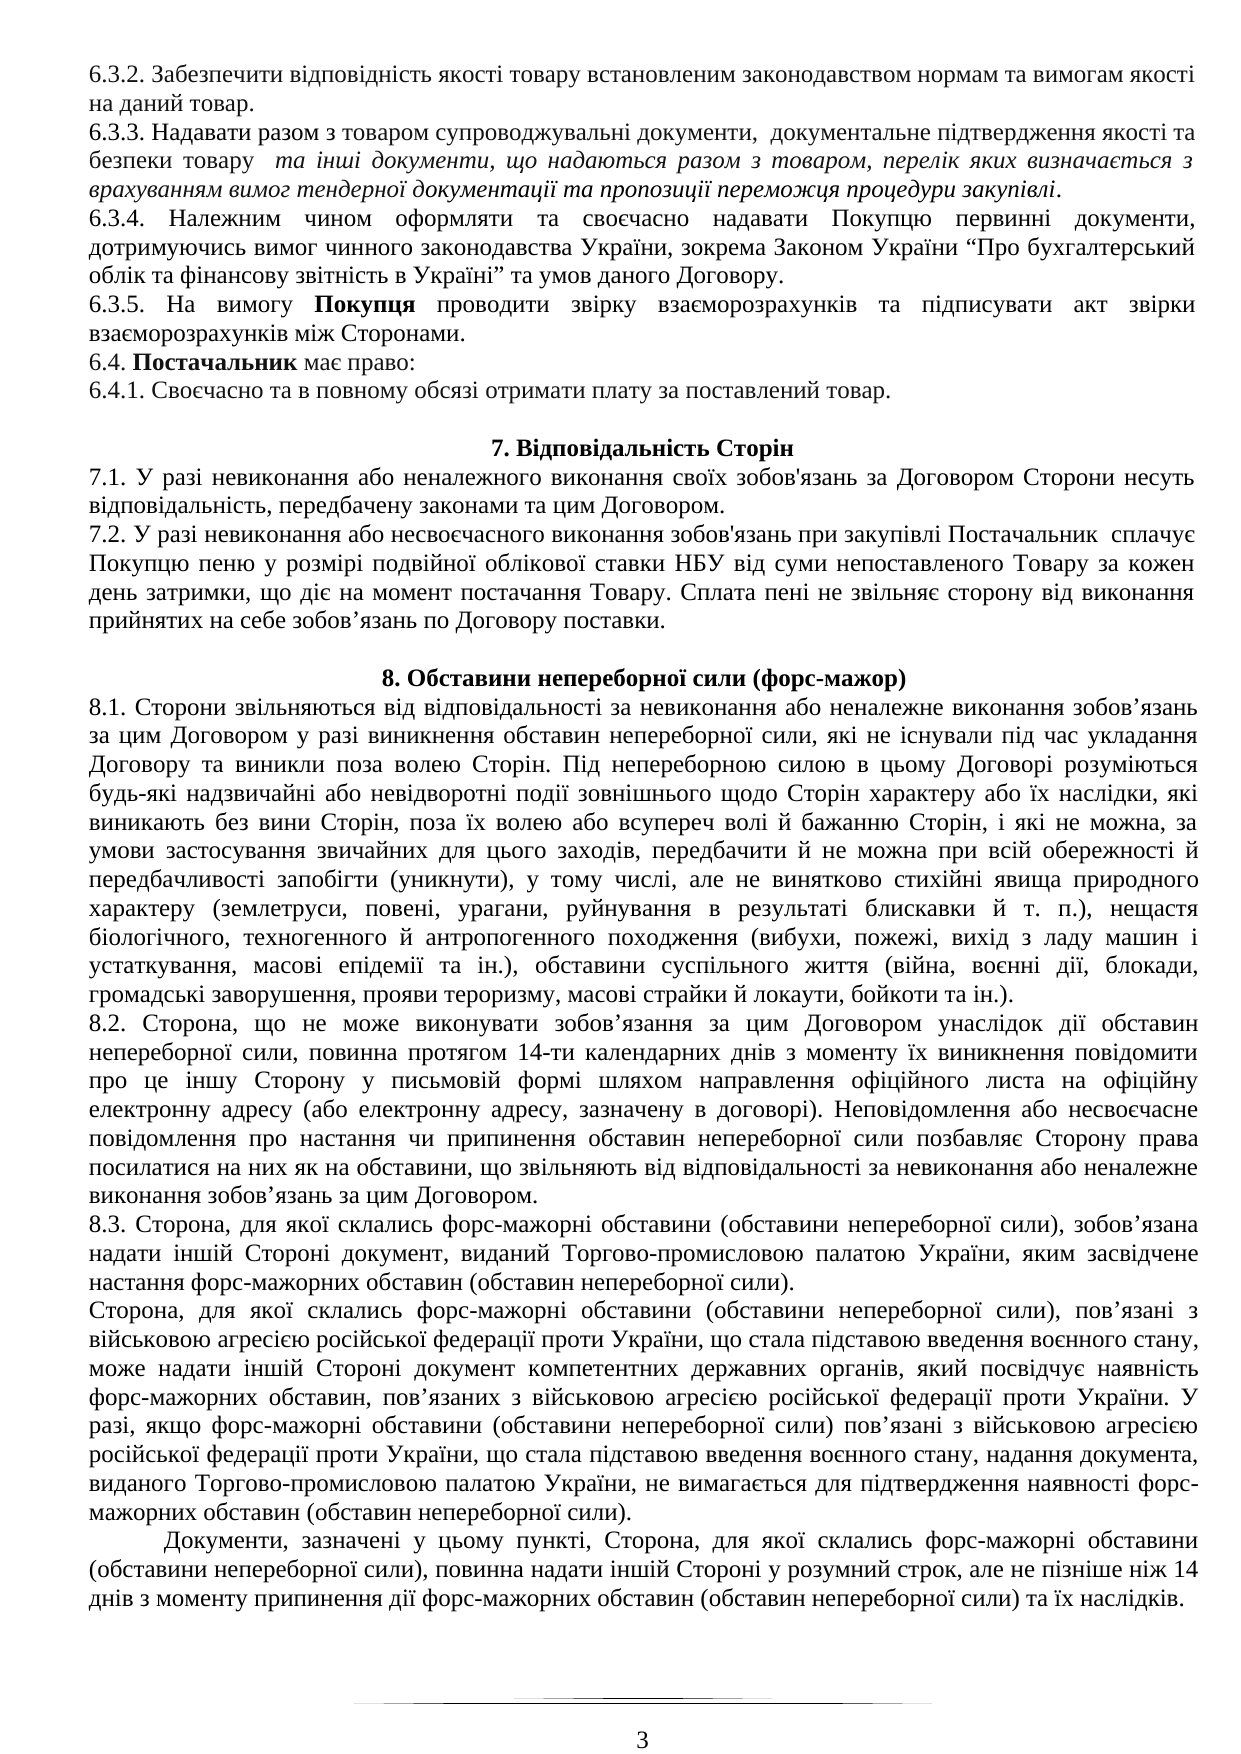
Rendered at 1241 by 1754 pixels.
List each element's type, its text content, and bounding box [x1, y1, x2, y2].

text Документи, зазначені у цьому пункті, Сторона, для якої склались форс-мажорні обставини (обставини непереборної сили), повинна надати іншій Стороні у розумний строк, але не пізніше ніж 14 днів з моменту припинення дії форс-мажорних обставин (обставин непереборної сили) та їх наслідків. [89, 1525, 1199, 1612]
text 7. Відповідальність Сторін [89, 433, 1196, 462]
text 6.4. Постачальник має право: [89, 347, 1196, 375]
text Сторона, для якої склались форс-мажорні обставини (обставини непереборної сили), пов’язані з військовою агресією російської федерації проти України, що стала підставою введення воєнного стану, може надати іншій Стороні документ компетентних державних органів, який посвідчує наявність форс-мажорних обставин, пов’язаних з військовою агресією російської федерації проти України. У разі, якщо форс-мажорні обставини (обставини непереборної сили) пов’язані з військовою агресією російської федерації проти України, що стала підставою введення воєнного стану, надання документа, виданого Торгово-промисловою палатою України, не вимагається для підтвердження наявності форс-мажорних обставин (обставин непереборної сили). [89, 1295, 1199, 1525]
text 6.3.5. На вимогу Покупця проводити звірку взаєморозрахунків та підписувати акт звірки взаєморозрахунків між Сторонами. [89, 289, 1196, 347]
text 6.3.3. Надавати разом з товаром супроводжувальні документи, документальне підтвердження якості та безпеки товару та інші документи, що надаються разом з товаром, перелік яких визначається з врахуванням вимог тендерної документації та пропозиції переможця процедури закупівлі. [89, 117, 1196, 203]
text 6.3.4. Належним чином оформляти та своєчасно надавати Покупцю первинні документи, дотримуючись вимог чинного законодавства України, зокрема Законом України “Про бухгалтерський облік та фінансову звітність в Україні” та умов даного Договору. [89, 203, 1196, 289]
text 7.1. У разі невиконання або неналежного виконання своїх зобов'язань за Договором Сторони несуть відповідальність, передбачену законами та цим Договором. [89, 462, 1196, 519]
text 6.4.1. Своєчасно та в повному обсязі отримати плату за поставлений товар. [89, 375, 1196, 404]
text 8.3. Сторона, для якої склались форс-мажорні обставини (обставини непереборної сили), зобов’язана надати іншій Стороні документ, виданий Торгово-промисловою палатою України, яким засвідчене настання форс-мажорних обставин (обставин непереборної сили). [89, 1209, 1199, 1295]
text 6.3.2. Забезпечити відповідність якості товару встановленим законодавством нормам та вимогам якості на даний товар. [89, 59, 1196, 117]
text 8.1. Сторони звільняються від відповідальності за невиконання або неналежне виконання зобов’язань за цим Договором у разі виникнення обставин непереборної сили, які не існували під час укладання Договору та виникли поза волею Сторін. Під непереборною силою в цьому Договорі розуміються будь-які надзвичайні або невідворотні події зовнішнього щодо Сторін характеру або їх наслідки, які виникають без вини Сторін, поза їх волею або всупереч волі й бажанню Сторін, і які не можна, за умови застосування звичайних для цього заходів, передбачити й не можна при всій обережності й передбачливості запобігти (уникнути), у тому числі, але не винятково стихійні явища природного характеру (землетруси, повені, урагани, руйнування в результаті блискавки й т. п.), нещастя біологічного, техногенного й антропогенного походження (вибухи, пожежі, вихід з ладу машин і устаткування, масові епідемії та ін.), обставини суспільного життя (війна, воєнні дії, блокади, громадські заворушення, прояви тероризму, масові страйки й локаути, бойкоти та ін.). [89, 692, 1199, 1008]
text 8. Обставини непереборної сили (форс-мажор) [89, 663, 1199, 692]
text 8.2. Сторона, що не може виконувати зобов’язання за цим Договором унаслідок дії обставин непереборної сили, повинна протягом 14-ти календарних днів з моменту їх виникнення повідомити про це іншу Сторону у письмовій формі шляхом направлення офіційного листа на офіційну електронну адресу (або електронну адресу, зазначену в договорі). Неповідомлення або несвоєчасне повідомлення про настання чи припинення обставин непереборної сили позбавляє Сторону права посилатися на них як на обставини, що звільняють від відповідальності за невиконання або неналежне виконання зобов’язань за цим Договором. [89, 1008, 1199, 1209]
text 7.2. У разі невиконання або несвоєчасного виконання зобов'язань при закупівлі Постачальник сплачує Покупцю пеню у розмірі подвійної облікової ставки НБУ від суми непоставленого Товару за кожен день затримки, що діє на момент постачання Товару. Сплата пені не звільняє сторону від виконання прийнятих на себе зобов’язань по Договору поставки. [89, 519, 1196, 634]
